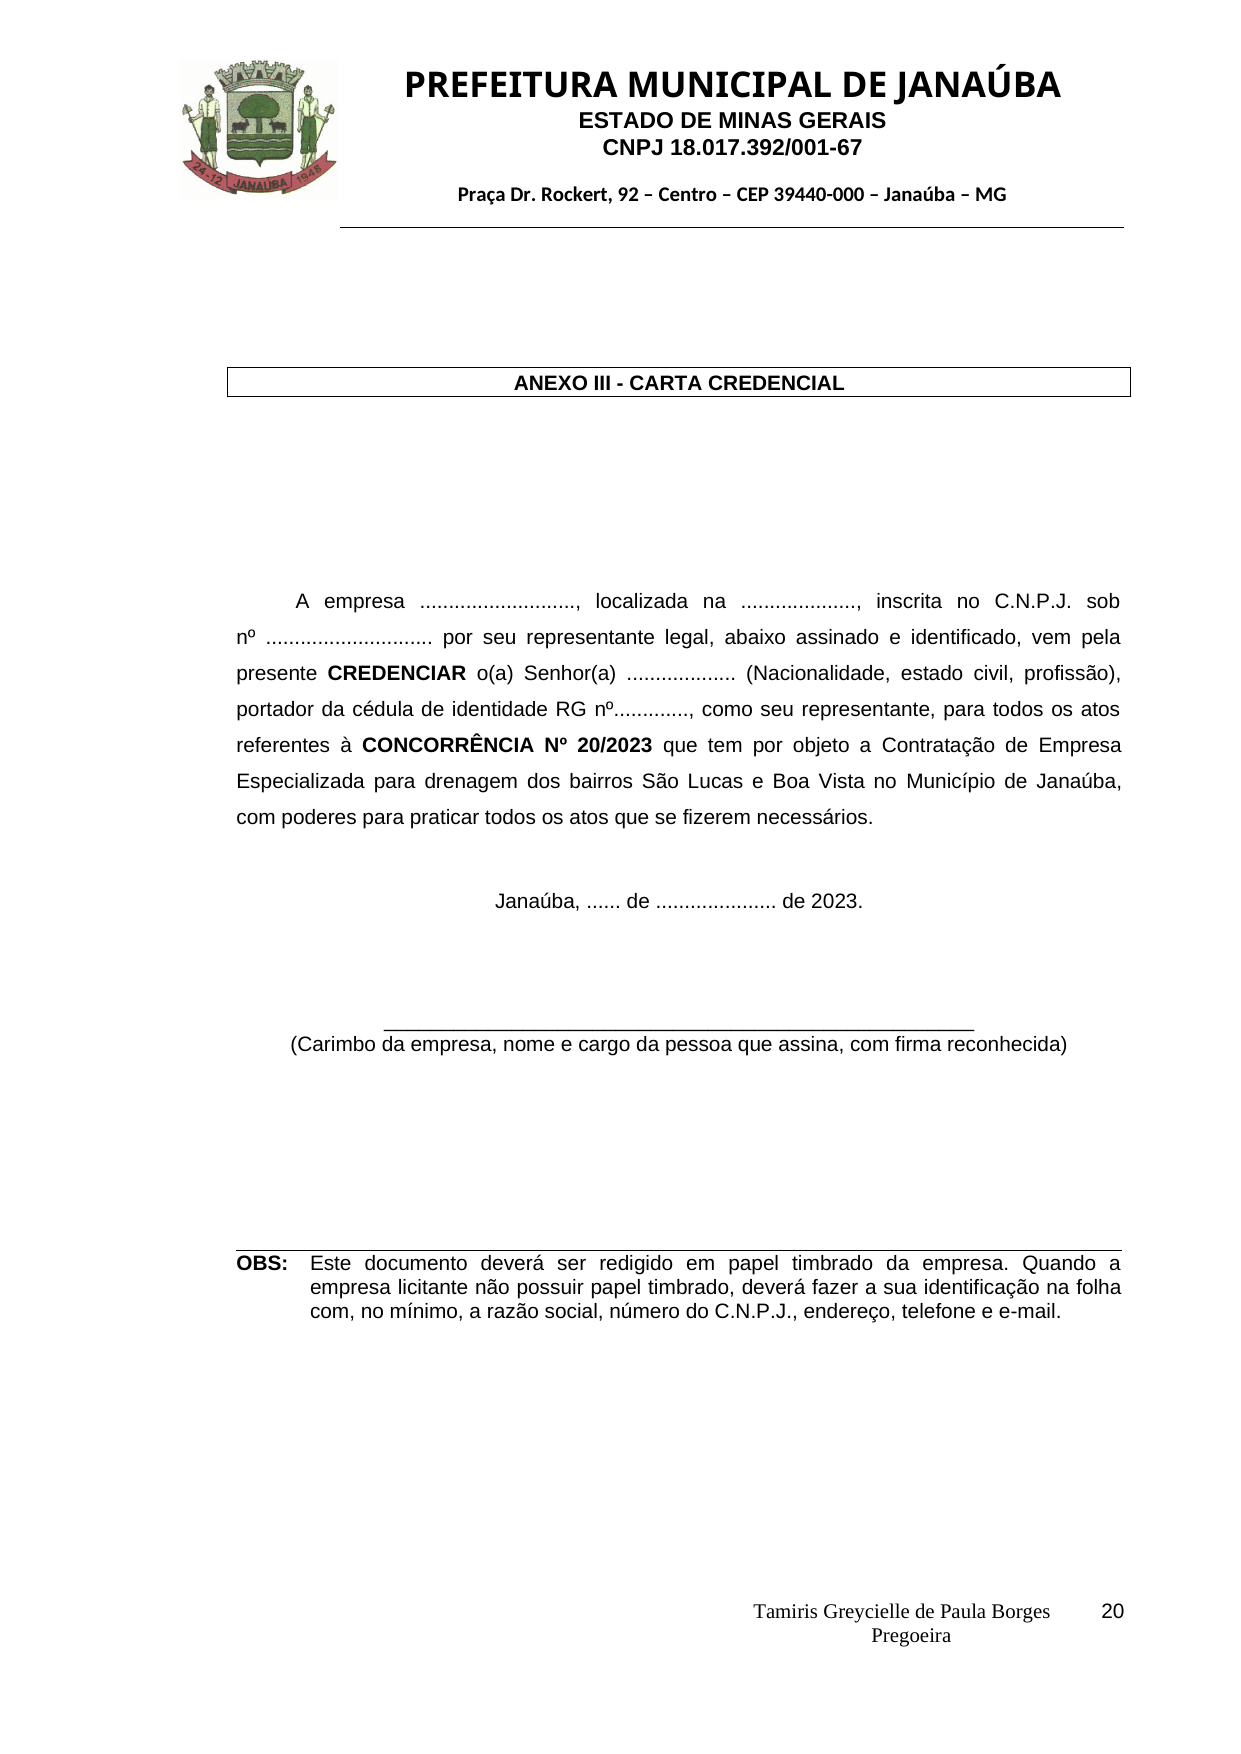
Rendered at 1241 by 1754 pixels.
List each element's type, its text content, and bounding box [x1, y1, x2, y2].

text ___________________________________________________ [236, 1008, 1122, 1032]
text A empresa ..........................., localizada na ...................., inscrita no C.N.P.J. sob nº ............................. por seu representante legal, abaixo assinado e identificado, vem pela presente CREDENCIAR o(a) Senhor(a) ................... (Nacionalidade, estado civil, profissão), portador da cédula de identidade RG nº............., como seu representante, para todos os atos referentes à CONCORRÊNCIA Nº 20/2023 que tem por objeto a Contratação de Empresa Especializada para drenagem dos bairros São Lucas e Boa Vista no Município de Janaúba, com poderes para praticar todos os atos que se fizerem necessários. [236, 589, 1122, 829]
picture [179, 59, 339, 199]
text Janaúba, ...... de ..................... de 2023. [236, 888, 1122, 912]
subtitle ANEXO III - CARTA CREDENCIAL [228, 368, 1130, 396]
text (Carimbo da empresa, nome e cargo da pessoa que assina, com firma reconhecida) [236, 1032, 1122, 1056]
text OBS: Este documento deverá ser redigido em papel timbrado da empresa. Quando a empresa licitante não possuir papel timbrado, deverá fazer a sua identificação na folha com, no mínimo, a razão social, número do C.N.P.J., endereço, telefone e e-mail. [236, 1251, 1122, 1323]
